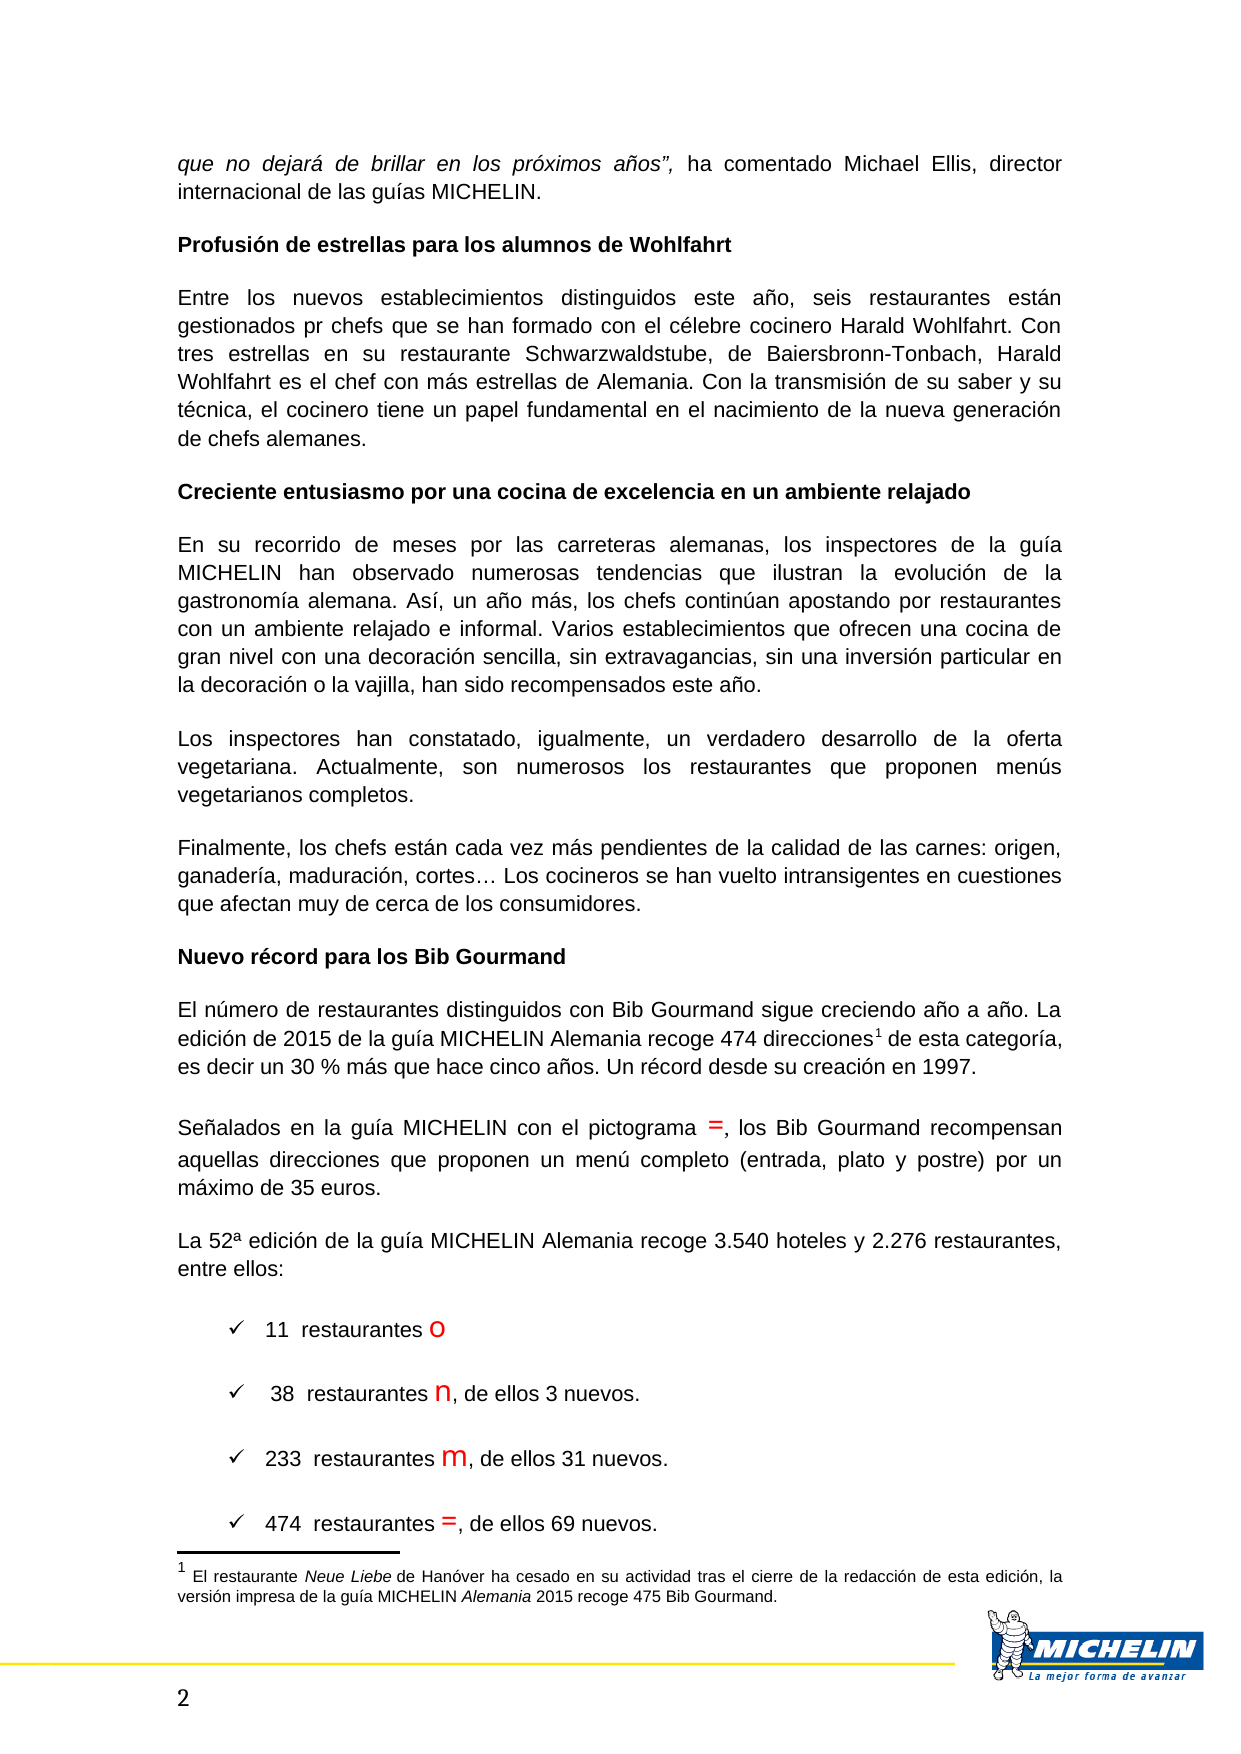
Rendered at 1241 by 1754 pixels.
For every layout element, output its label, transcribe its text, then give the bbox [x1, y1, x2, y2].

text Finalmente, los chefs están cada vez más pendientes de la calidad de las carnes: origen, ganadería, maduración, cortes… Los cocineros se han vuelto intransigentes en cuestiones que afectan muy de cerca de los consumidores. [177, 832, 1063, 916]
list 38 restaurantes n, de ellos 3 nuevos. [227, 1371, 1063, 1410]
list 233 restaurantes m, de ellos 31 nuevos. [227, 1435, 1063, 1475]
text Creciente entusiasmo por una cocina de excelencia en un ambiente relajado [177, 476, 1063, 504]
text Nuevo récord para los Bib Gourmand [177, 941, 1063, 969]
text Entre los nuevos establecimientos distinguidos este año, seis restaurantes están gestionados pr chefs que se han formado con el célebre cocinero Harald Wohlfahrt. Con tres estrellas en su restaurante Schwarzwaldstube, de Baiersbronn-Tonbach, Harald Wohlfahrt es el chef con más estrellas de Alemania. Con la transmisión de su saber y su técnica, el cocinero tiene un papel fundamental en el nacimiento de la nueva generación de chefs alemanes. [177, 282, 1063, 451]
text La 52ª edición de la guía MICHELIN Alemania recoge 3.540 hoteles y 2.276 restaurantes, entre ellos: [177, 1225, 1063, 1281]
list 474 restaurantes =, de ellos 69 nuevos. [227, 1500, 1063, 1540]
text Profusión de estrellas para los alumnos de Wohlfahrt [177, 229, 1063, 257]
text Los inspectores han constatado, igualmente, un verdadero desarrollo de la oferta vegetariana. Actualmente, son numerosos los restaurantes que proponen menús vegetarianos completos. [177, 723, 1063, 807]
list 11 restaurantes o [227, 1306, 1063, 1346]
text En su recorrido de meses por las carreteras alemanas, los inspectores de la guía MICHELIN han observado numerosas tendencias que ilustran la evolución de la gastronomía alemana. Así, un año más, los chefs continúan apostando por restaurantes con un ambiente relajado e informal. Varios establecimientos que ofrecen una cocina de gran nivel con una decoración sencilla, sin extravagancias, sin una inversión particular en la decoración o la vajilla, han sido recompensados este año. [177, 529, 1063, 698]
text El número de restaurantes distinguidos con Bib Gourmand sigue creciendo año a año. La edición de 2015 de la guía MICHELIN Alemania recoge 474 direcciones de esta categoría, es decir un 30 % más que hace cinco años. Un récord desde su creación en 1997. [177, 994, 1063, 1079]
picture [0, 1610, 1240, 1748]
text Señalados en la guía MICHELIN con el pictograma =, los Bib Gourmand recompensan aquellas direcciones que proponen un menú completo (entrada, plato y postre) por un máximo de 35 euros. [177, 1104, 1063, 1200]
